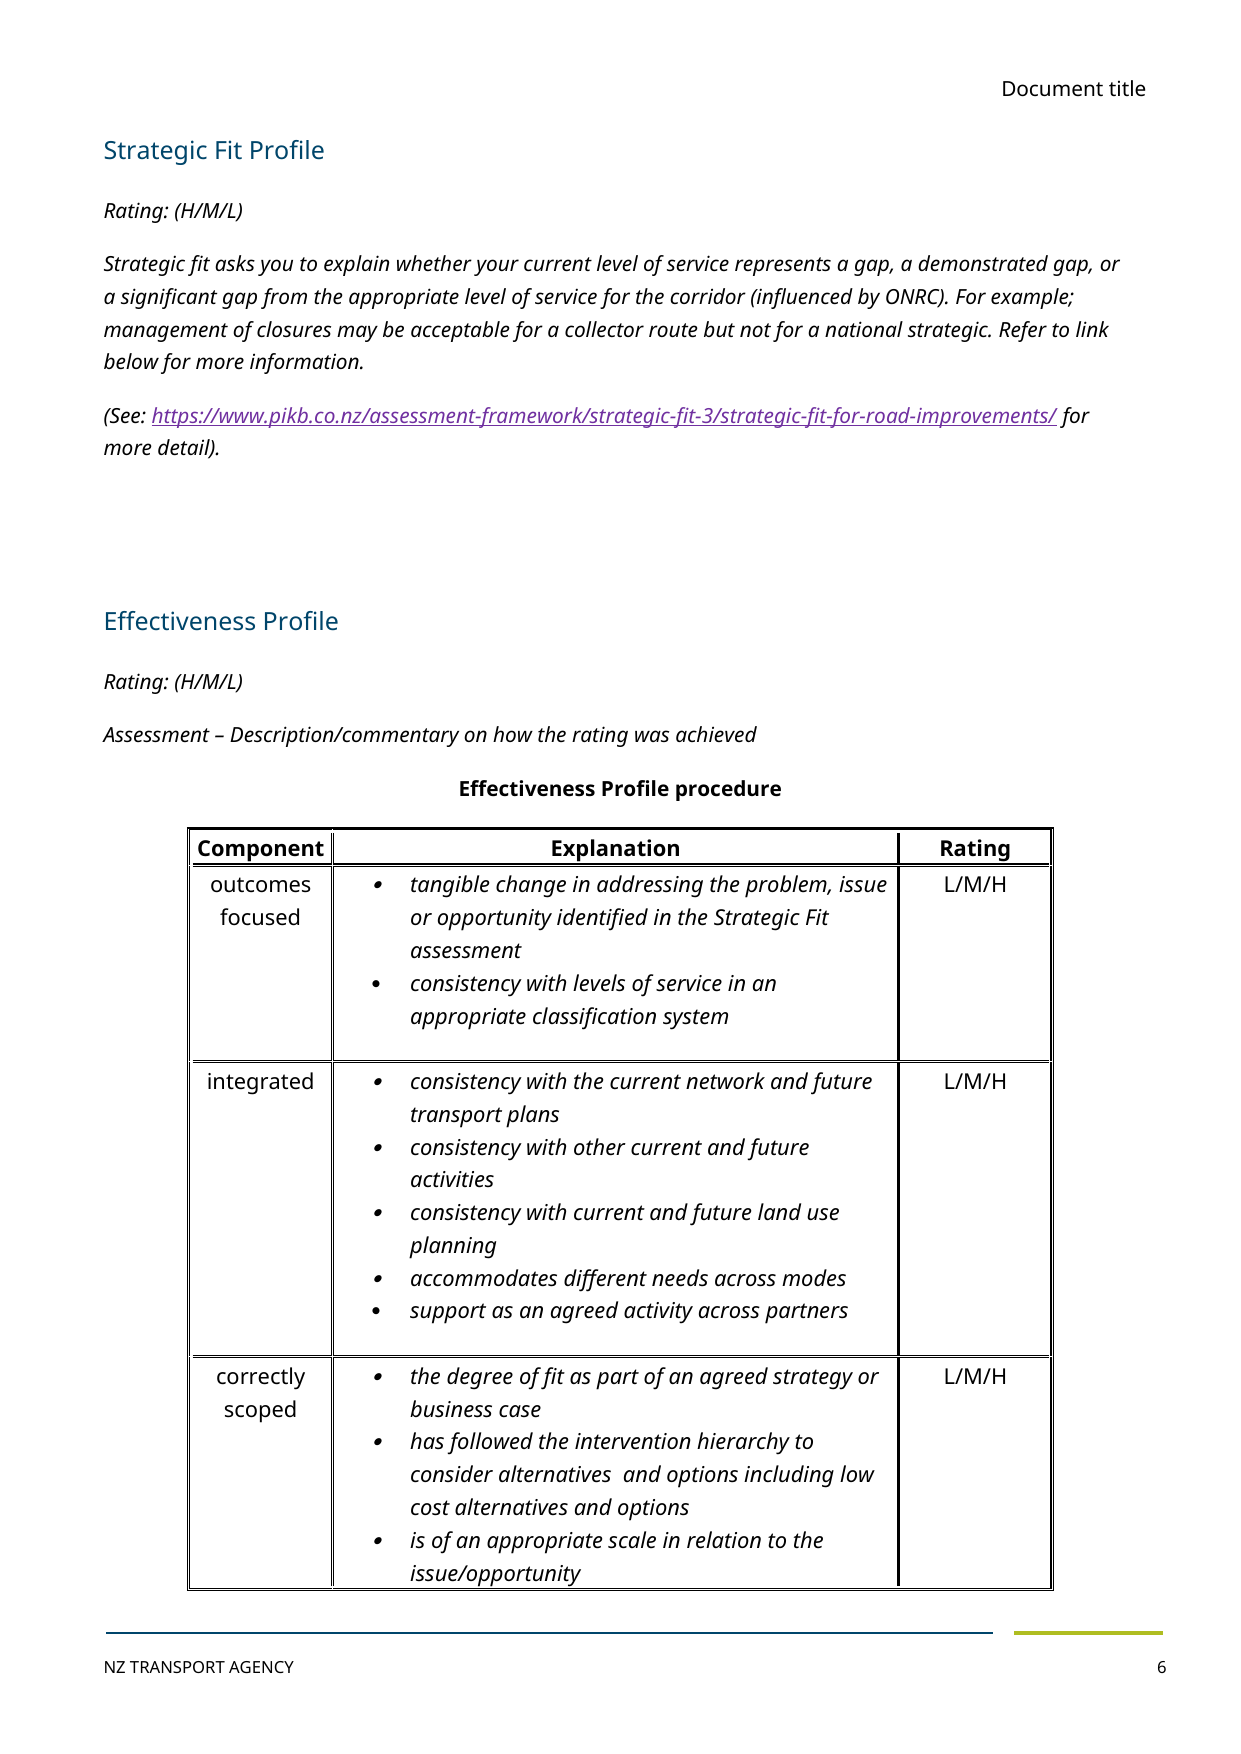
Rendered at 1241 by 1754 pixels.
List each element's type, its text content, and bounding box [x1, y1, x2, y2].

text Effectiveness Profile procedure [103, 774, 1137, 802]
text Strategic fit asks you to explain whether your current level of service represents a gap, a demonstrated gap, or a significant gap from the appropriate level of service for the corridor (influenced by ONRC). For example; management of closures may be acceptable for a collector route but not for a national strategic. Refer to link below for more information. [103, 249, 1137, 376]
table_cell L/M/H [900, 863, 1051, 1059]
text Assessment – Description/commentary on how the rating was achieved [103, 720, 1137, 749]
table_cell outcomes focused [190, 863, 331, 1059]
table_header Explanation [333, 830, 898, 863]
table_header Rating [898, 830, 1050, 863]
text Rating: (H/M/L) [103, 667, 1137, 695]
table_cell integrated [190, 1060, 331, 1354]
table_header Component [190, 830, 333, 863]
table_cell consistency with the current network and future transport plans consistency with other current and future activities consistency with current and future land use planning accommodates different needs across modes support as an agreed activity across partners [334, 1063, 897, 1354]
text (See: https://www.pikb.co.nz/assessment-framework/strategic-fit-3/strategic-fit-for-road-improvements/ for more detail). [103, 401, 1137, 462]
text Rating: (H/M/L) [103, 196, 1137, 224]
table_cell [333, 1358, 898, 1587]
table_cell tangible change in addressing the problem, issue or opportunity identified in the Strategic Fit assessment consistency with levels of service in an appropriate classification system [334, 867, 897, 1059]
subtitle Effectiveness Profile [103, 603, 1137, 638]
table_cell L/M/H [900, 1060, 1051, 1354]
table_cell L/M/H [898, 1355, 1051, 1587]
subtitle Strategic Fit Profile [103, 133, 1137, 167]
table_cell correctly scoped [190, 1355, 333, 1587]
